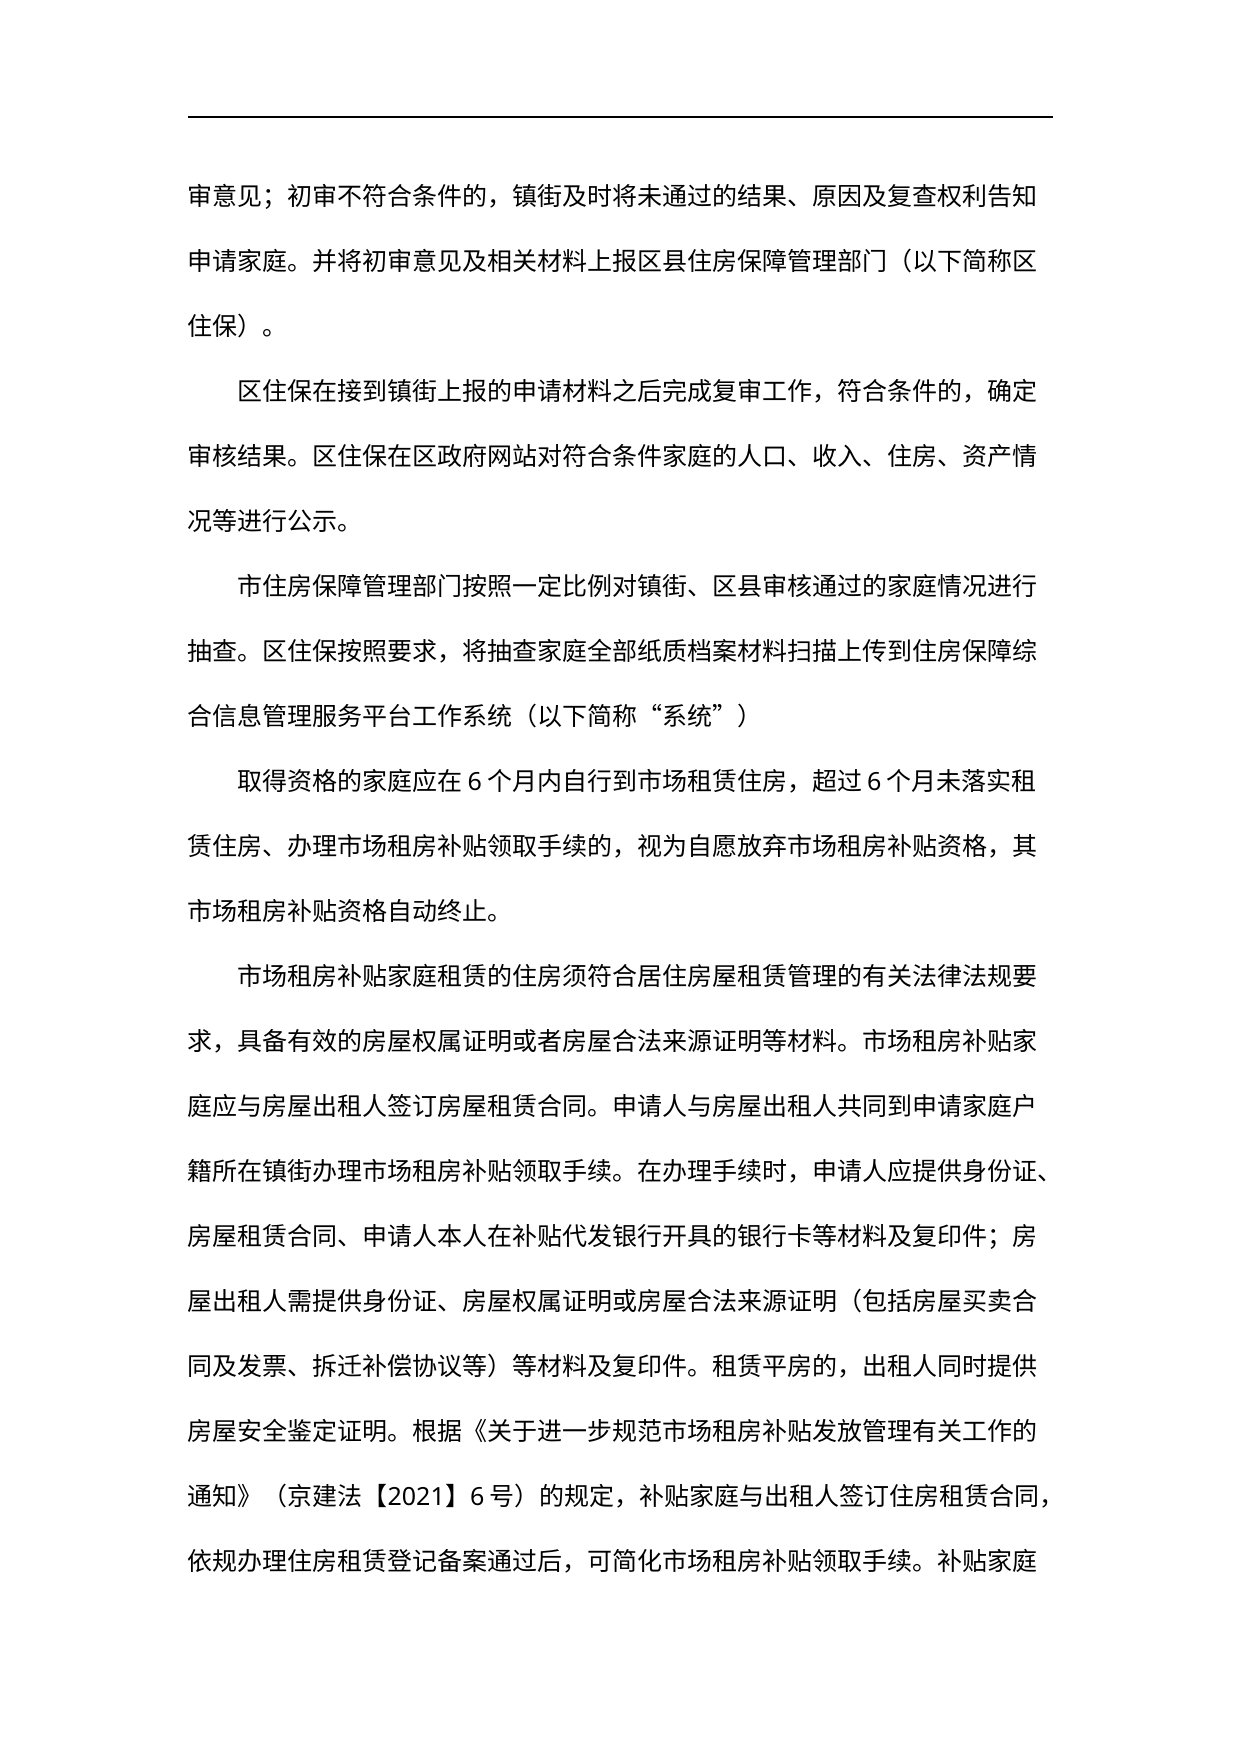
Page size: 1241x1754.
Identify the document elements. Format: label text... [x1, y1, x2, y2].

text 取得资格的家庭应在6个月内自行到市场租赁住房，超过6个月未落实租赁住房、办理市场租房补贴领取手续的，视为自愿放弃市场租房补贴资格，其市场租房补贴资格自动终止。 [187, 747, 1053, 942]
text 区住保在接到镇街上报的申请材料之后完成复审工作，符合条件的，确定审核结果。区住保在区政府网站对符合条件家庭的人口、收入、住房、资产情况等进行公示。 [187, 357, 1053, 552]
text 市住房保障管理部门按照一定比例对镇街、区县审核通过的家庭情况进行抽查。区住保按照要求，将抽查家庭全部纸质档案材料扫描上传到住房保障综合信息管理服务平台工作系统（以下简称“系统”） [187, 552, 1053, 747]
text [187, 162, 1053, 357]
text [187, 942, 1053, 1592]
